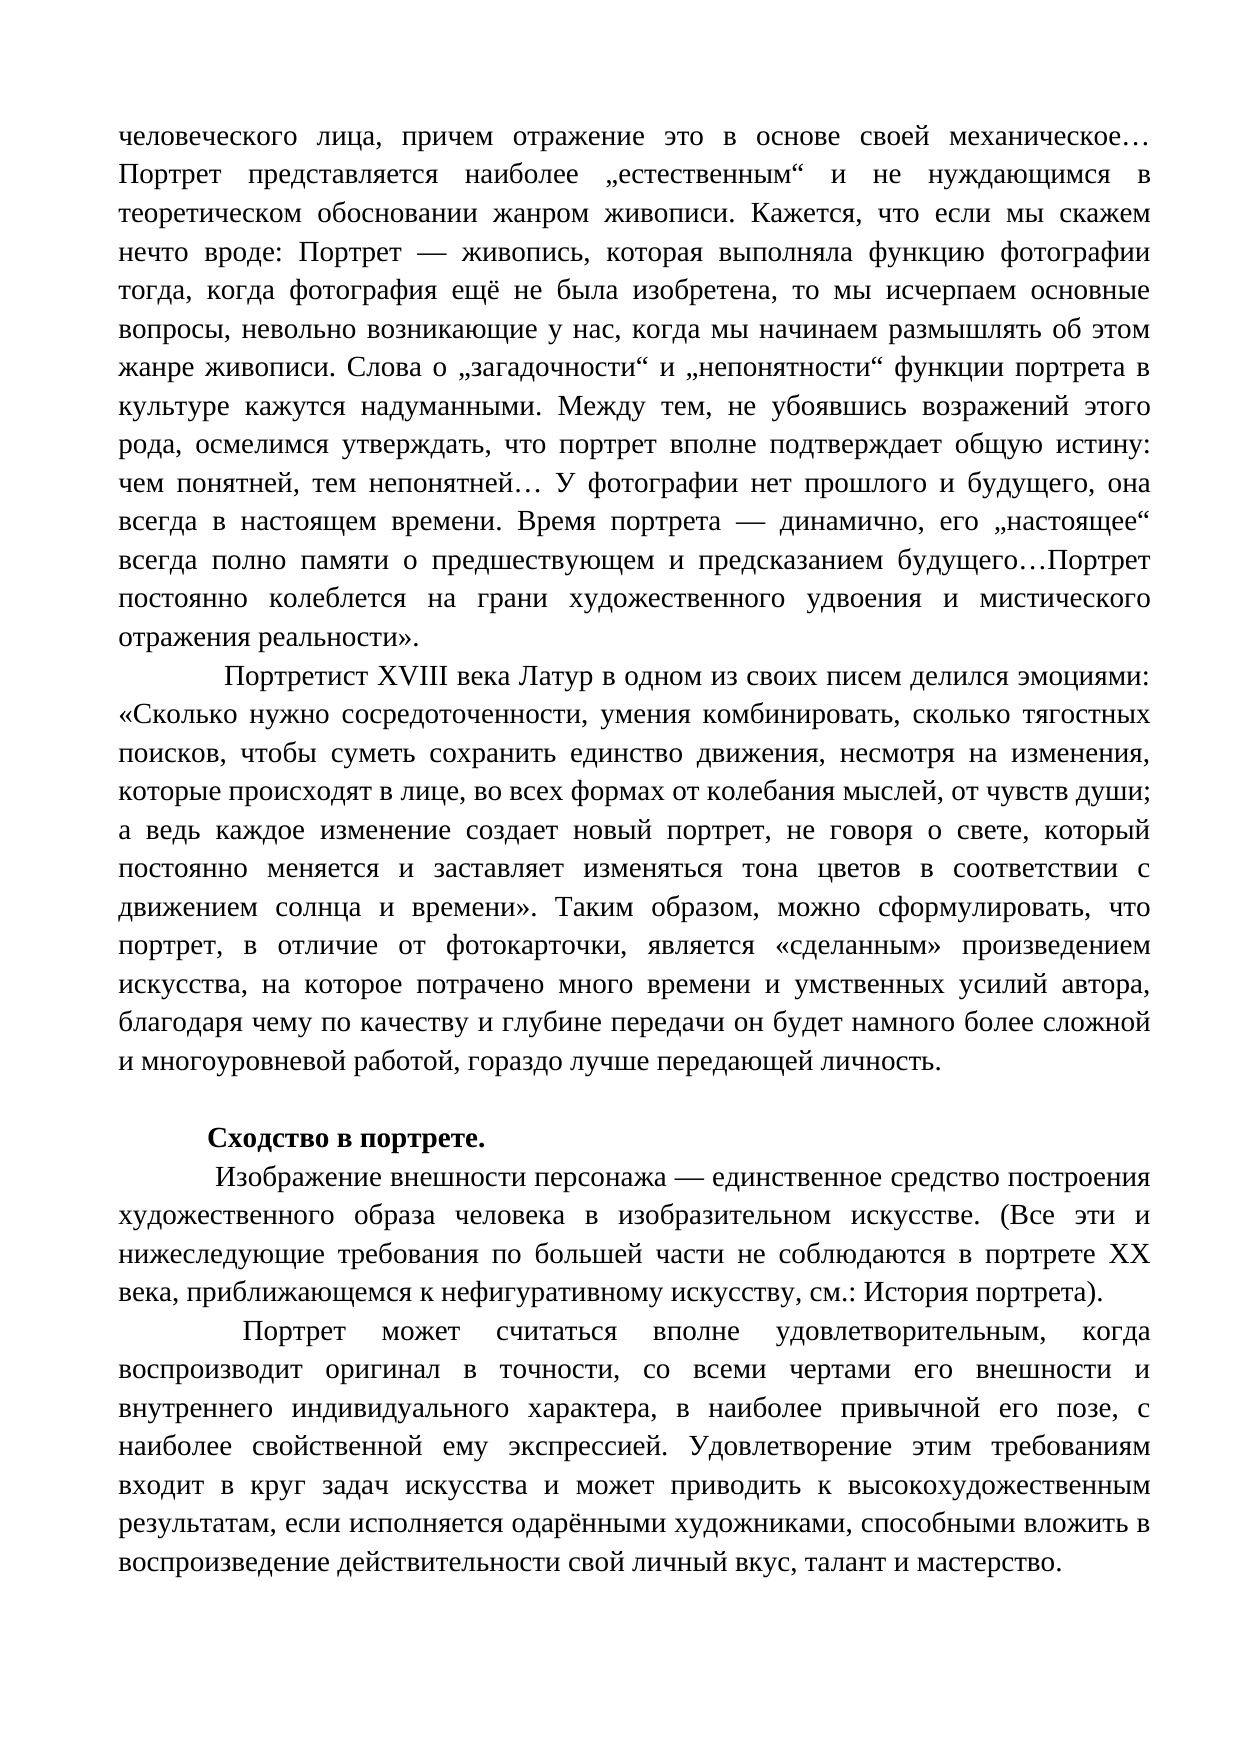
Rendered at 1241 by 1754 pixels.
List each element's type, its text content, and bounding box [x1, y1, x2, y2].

text Сходство в портрете. [118, 1120, 1152, 1154]
text Портретист XVIII века Латур в одном из своих писем делился эмоциями: «Сколько нужно сосредоточенности, умения комбинировать, сколько тягостных поисков, чтобы суметь сохранить единство движения, несмотря на изменения, которые происходят в лице, во всех формах от колебания мыслей, от чувств души; а ведь каждое изменение создает новый портрет, не говоря о свете, который постоянно меняется и заставляет изменяться тона цветов в соответствии с движением солнца и времени». Таким образом, можно сформулировать, что портрет, в отличие от фотокарточки, является «сделанным» произведением искусства, на которое потрачено много времени и умственных усилий автора, благодаря чему по качеству и глубине передачи он будет намного более сложной и многоуровневой работой, гораздо лучше передающей личность. [118, 658, 1152, 1077]
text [118, 118, 1152, 653]
text Изображение внешности персонажа — единственное средство построения художественного образа человека в изобразительном искусстве. (Все эти и нижеследующие требования по большей части не соблюдаются в портрете XX века, приближающемся к нефигуративному искусству, см.: История портрета). [118, 1159, 1152, 1308]
text Портрет может считаться вполне удовлетворительным, когда воспроизводит оригинал в точности, со всеми чертами его внешности и внутреннего индивидуального характера, в наиболее привычной его позе, с наиболее свойственной ему экспрессией. Удовлетворение этим требованиям входит в круг задач искусства и может приводить к высокохудожественным результатам, если исполняется одарёнными художниками, способными вложить в воспроизведение действительности свой личный вкус, талант и мастерство. [118, 1313, 1152, 1578]
